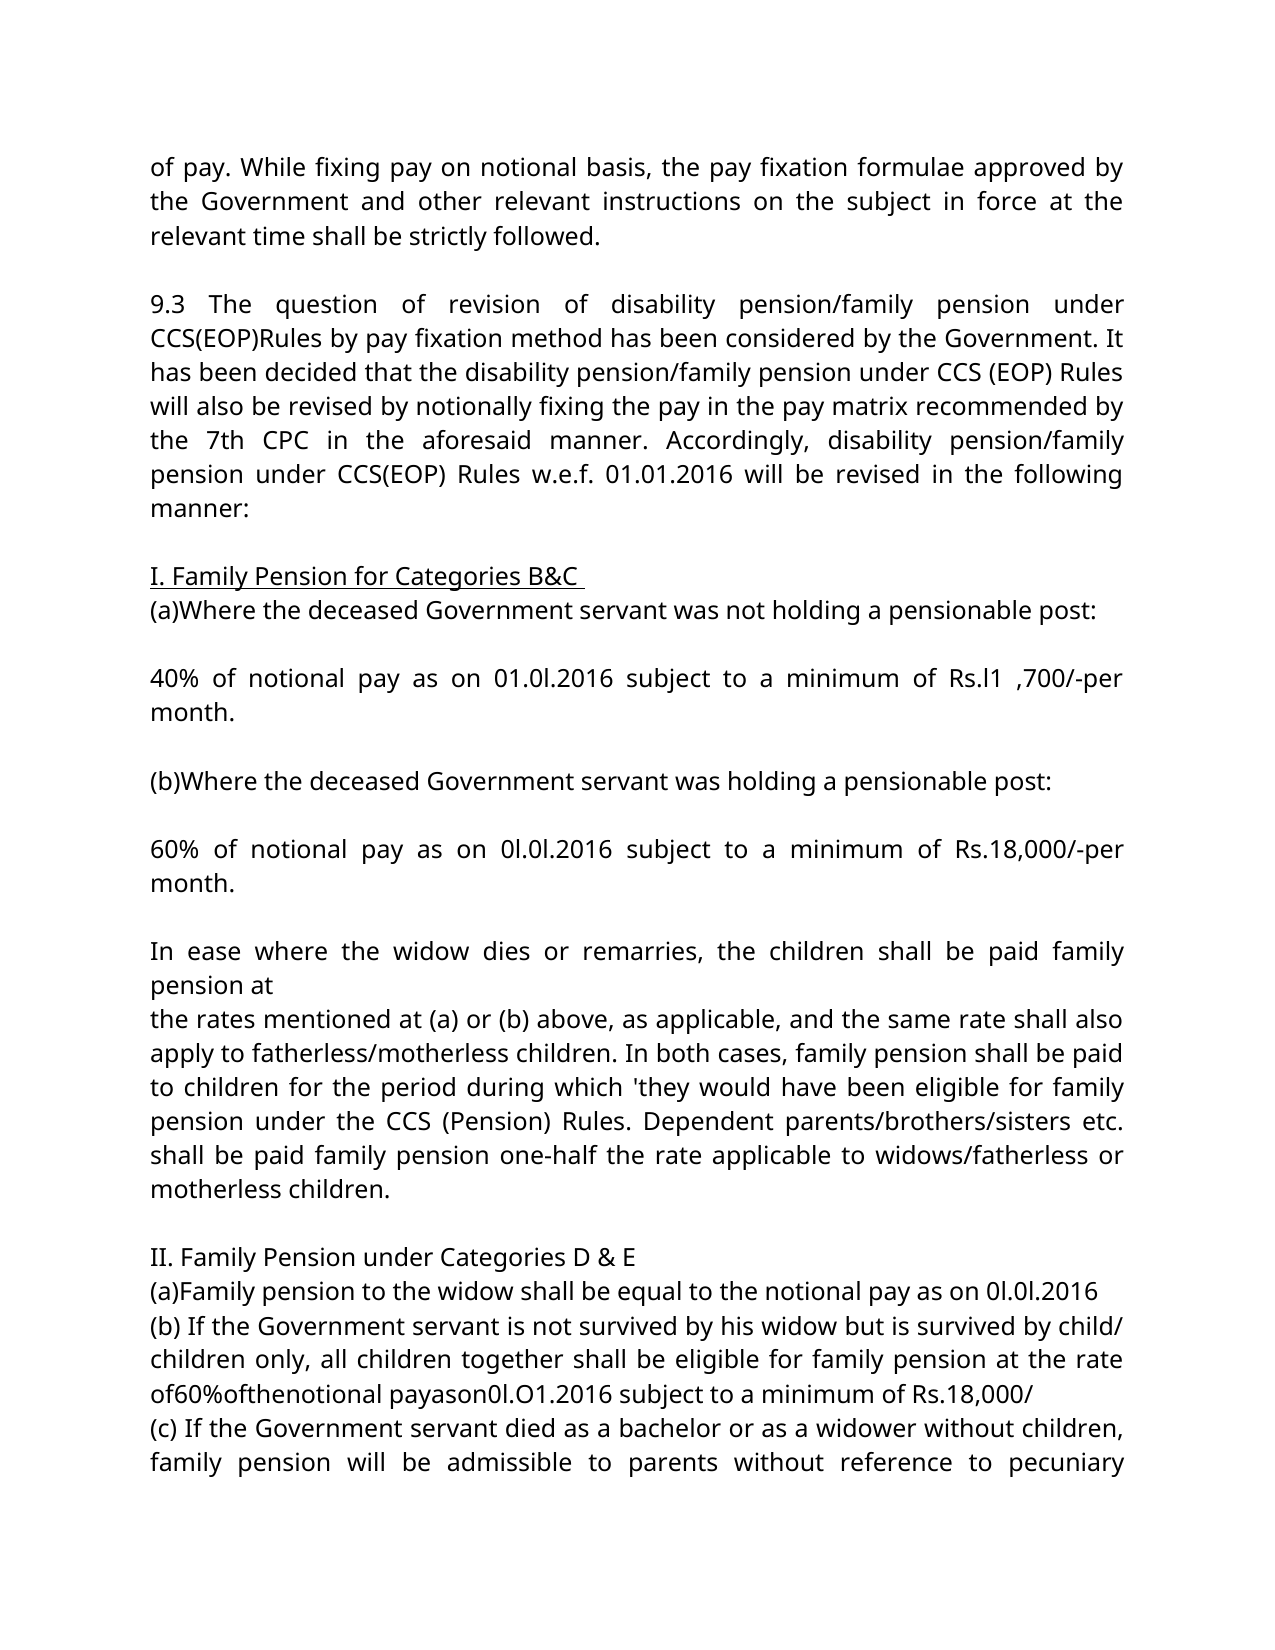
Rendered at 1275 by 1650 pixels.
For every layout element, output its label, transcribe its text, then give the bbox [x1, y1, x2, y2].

text I. Family Pension for Categories B&C [150, 559, 1125, 593]
text (a)Family pension to the widow shall be equal to the notional pay as on 0l.0l.2016 [150, 1274, 1125, 1308]
text 40% of notional pay as on 01.0l.2016 subject to a minimum of Rs.l1 ,700/-per month. [150, 661, 1125, 729]
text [150, 1410, 1125, 1478]
text II. Family Pension under Categories D & E [150, 1240, 1125, 1274]
text the rates mentioned at (a) or (b) above, as applicable, and the same rate shall also apply to fatherless/motherless children. In both cases, family pension shall be paid to children for the period during which 'they would have been eligible for family pension under the CCS (Pension) Rules. Dependent parents/brothers/sisters etc. shall be paid family pension one-half the rate applicable to widows/fatherless or motherless children. [150, 1002, 1125, 1206]
text 60% of notional pay as on 0l.0l.2016 subject to a minimum of Rs.18,000/-per month. [150, 831, 1125, 899]
text In ease where the widow dies or remarries, the children shall be paid family pension at [150, 933, 1125, 1002]
text (a)Where the deceased Government servant was not holding a pensionable post: [150, 593, 1125, 627]
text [150, 150, 1125, 252]
text (b) If the Government servant is not survived by his widow but is survived by child/ children only, all children together shall be eligible for family pension at the rate of60%ofthenotional payason0l.O1.2016 subject to a minimum of Rs.18,000/ [150, 1308, 1125, 1410]
text (b)Where the deceased Government servant was holding a pensionable post: [150, 763, 1125, 797]
text 9.3 The question of revision of disability pension/family pension under CCS(EOP)Rules by pay fixation method has been considered by the Government. It has been decided that the disability pension/family pension under CCS (EOP) Rules will also be revised by notionally fixing the pay in the pay matrix recommended by the 7th CPC in the aforesaid manner. Accordingly, disability pension/family pension under CCS(EOP) Rules w.e.f. 01.01.2016 will be revised in the following manner: [150, 286, 1125, 525]
